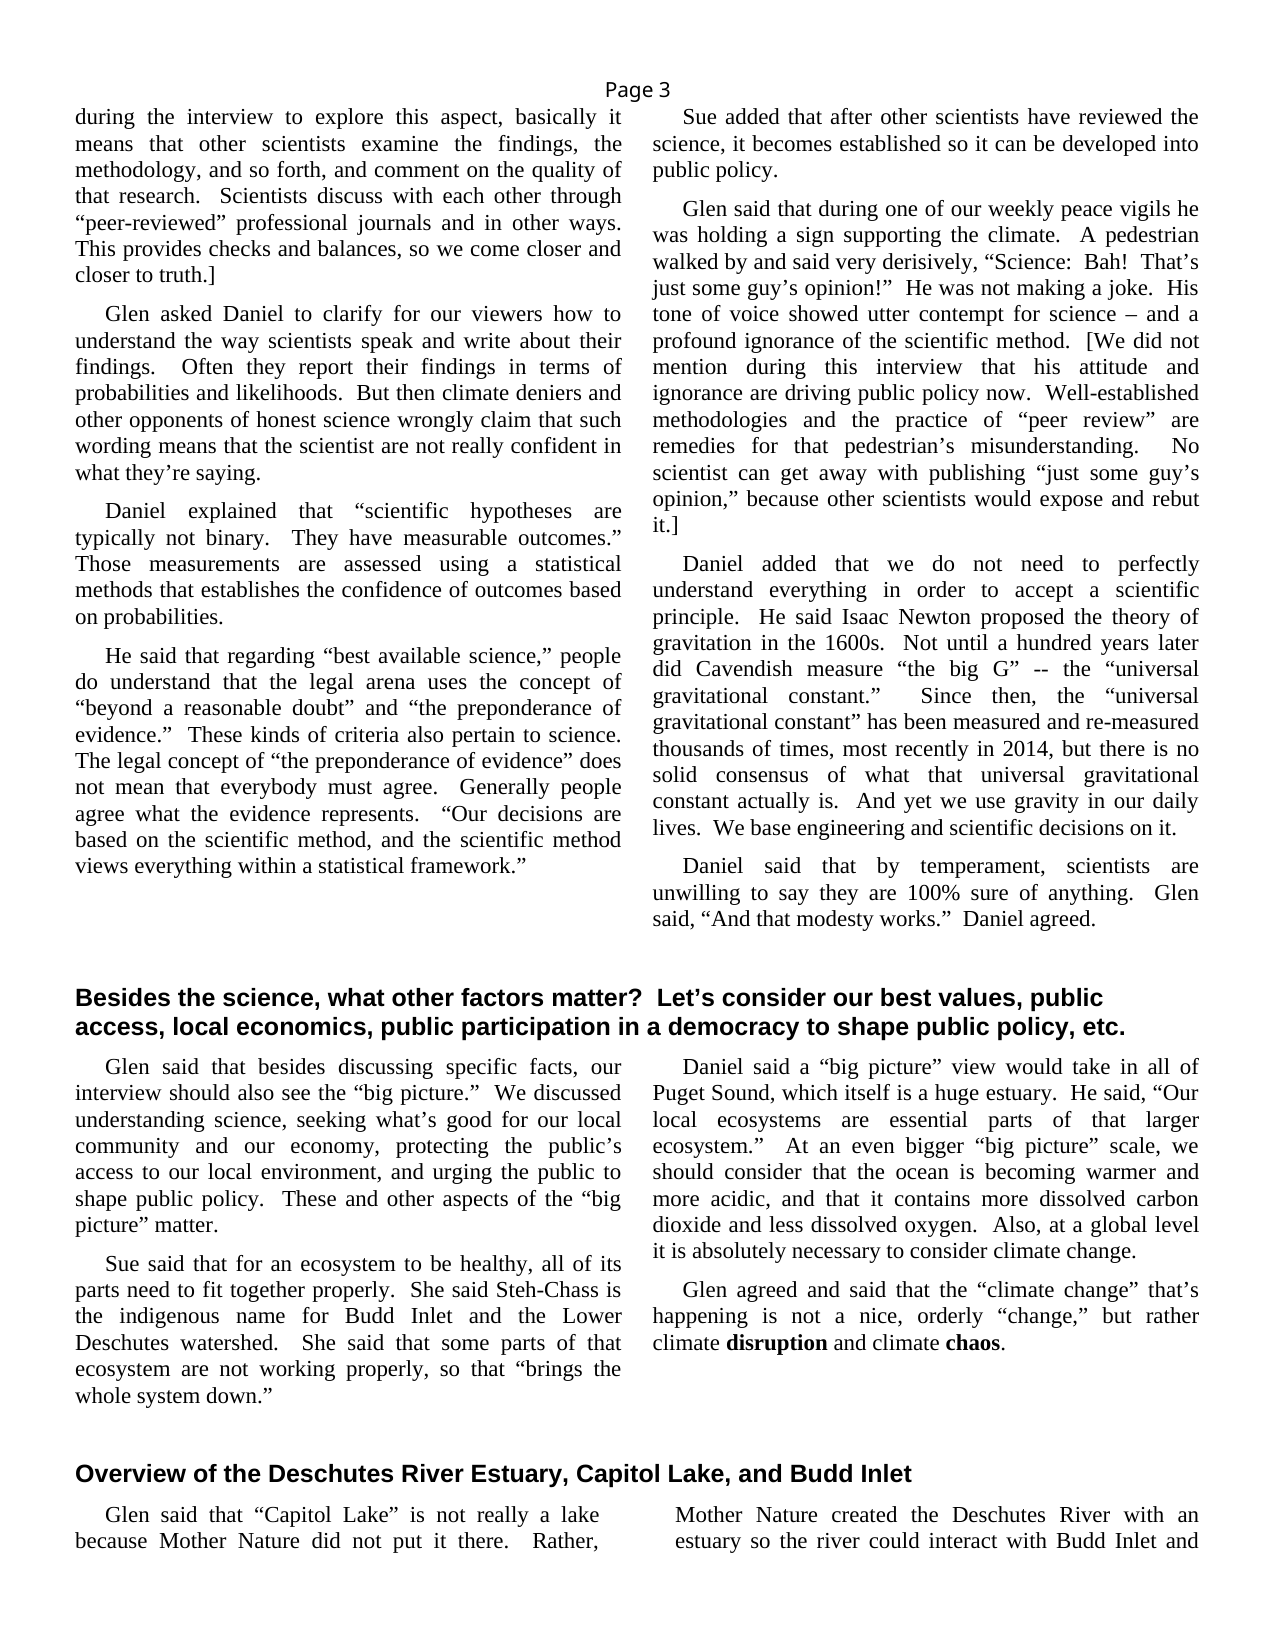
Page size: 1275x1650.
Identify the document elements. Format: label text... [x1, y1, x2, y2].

text Daniel said that by temperament, scientists are unwilling to say they are 100% sure of anything. Glen said, “And that modesty works.” Daniel agreed. [652, 852, 1200, 932]
text Glen agreed and said that the “climate change” that’s happening is not a nice, orderly “change,” but rather climate disruption and climate chaos. [652, 1276, 1200, 1355]
text Overview of the Deschutes River Estuary, Capitol Lake, and Budd Inlet [75, 1459, 1200, 1488]
text Sue said that for an ecosystem to be healthy, all of its parts need to fit together properly. She said Steh-Chass is the indigenous name for Budd Inlet and the Lower Deschutes watershed. She said that some parts of that ecosystem are not working properly, so that “brings the whole system down.” [75, 1250, 622, 1408]
text Glen said that besides discussing specific facts, our interview should also see the “big picture.” We discussed understanding science, seeking what’s good for our local community and our economy, protecting the public’s access to our local environment, and urging the public to shape public policy. These and other aspects of the “big picture” matter. [75, 1053, 622, 1237]
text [675, 1501, 1200, 1553]
text Glen said that during one of our weekly peace vigils he was holding a sign supporting the climate. A pedestrian walked by and said very derisively, “Science: Bah! That’s just some guy’s opinion!” He was not making a joke. His tone of voice showed utter contempt for science – and a profound ignorance of the scientific method. [We did not mention during this interview that his attitude and ignorance are driving public policy now. Well-established methodologies and the practice of “peer review” are remedies for that pedestrian’s misunderstanding. No scientist can get away with publishing “just some guy’s opinion,” because other scientists would expose and rebut it.] [652, 195, 1200, 538]
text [75, 1501, 600, 1553]
text Besides the science, what other factors matter? Let’s consider our best values, public access, local economics, public participation in a democracy to shape public policy, etc. [75, 983, 1200, 1040]
text Glen asked Daniel to clarify for our viewers how to understand the way scientists speak and write about their findings. Often they report their findings in terms of probabilities and likelihoods. But then climate deniers and other opponents of honest science wrongly claim that such wording means that the scientist are not really confident in what they’re saying. [75, 300, 622, 485]
text Daniel explained that “scientific hypotheses are typically not binary. They have measurable outcomes.” Those measurements are assessed using a statistical methods that establishes the confidence of outcomes based on probabilities. [75, 497, 622, 629]
text Daniel added that we do not need to perfectly understand everything in order to accept a scientific principle. He said Isaac Newton proposed the theory of gravitation in the 1600s. Not until a hundred years later did Cavendish measure “the big G” -- the “universal gravitational constant.” Since then, the “universal gravitational constant” has been measured and re-measured thousands of times, most recently in 2014, but there is no solid consensus of what that universal gravitational constant actually is. And yet we use gravity in our daily lives. We base engineering and scientific decisions on it. [652, 550, 1200, 840]
text He said that regarding “best available science,” people do understand that the legal arena uses the concept of “beyond a reasonable doubt” and “the preponderance of evidence.” These kinds of criteria also pertain to science. The legal concept of “the preponderance of evidence” does not mean that everybody must agree. Generally people agree what the evidence represents. “Our decisions are based on the scientific method, and the scientific method views everything within a statistical framework.” [75, 642, 622, 879]
text Sue added that after other scientists have reviewed the science, it becomes established so it can be developed into public policy. [652, 103, 1200, 182]
text Daniel said a “big picture” view would take in all of Puget Sound, which itself is a huge estuary. He said, “Our local ecosystems are essential parts of that larger ecosystem.” At an even bigger “big picture” scale, we should consider that the ocean is becoming warmer and more acidic, and that it contains more dissolved carbon dioxide and less dissolved oxygen. Also, at a global level it is absolutely necessary to consider climate change. [652, 1053, 1200, 1264]
